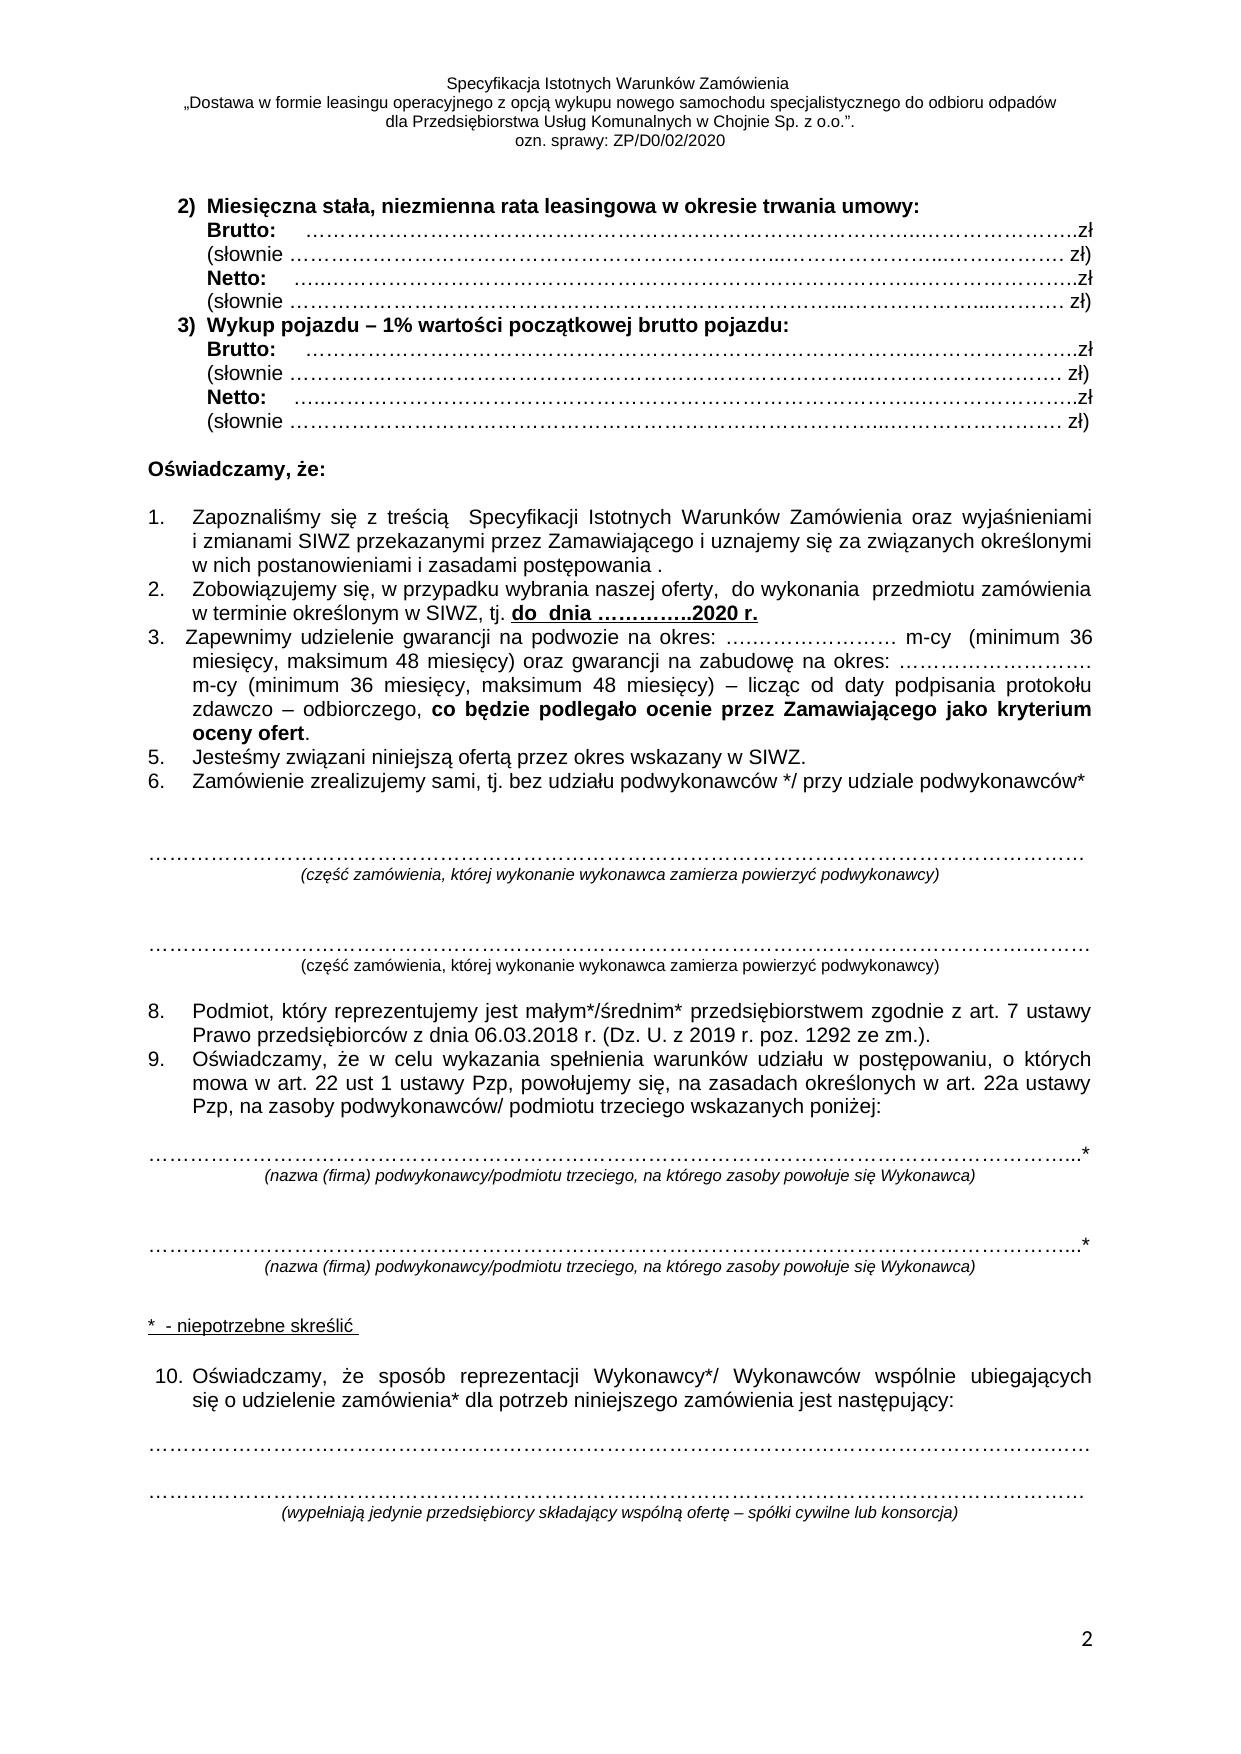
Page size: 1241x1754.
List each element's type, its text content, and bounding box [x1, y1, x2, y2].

text ……………………………………………………………………………………………………………….……… [148, 931, 1093, 955]
text * - niepotrzebne skreślić [148, 1315, 1093, 1336]
text Netto: …..…………………………………………………………………………..…………………..zł (słownie ……………………………………………………………………...………………....………. zł) [207, 265, 1093, 313]
list Zobowiązujemy się, w przypadku wybrania naszej oferty, do wykonania przedmiotu zamówienia w terminie określonym w SIWZ, tj. do dnia …………..2020 r. [148, 577, 1093, 625]
text ……………………………………………………………………………………………………………………...* [148, 1142, 1093, 1166]
list Zapoznaliśmy się z treścią Specyfikacji Istotnych Warunków Zamówienia oraz wyjaśnieniami i zmianami SIWZ przekazanymi przez Zamawiającego i uznajemy się za związanych określonymi w nich postanowieniami i zasadami postępowania . [148, 505, 1093, 577]
list Zamówienie zrealizujemy sami, tj. bez udziału podwykonawców */ przy udziale podwykonawców* [148, 768, 1093, 792]
text (wypełniają jedynie przedsiębiorcy składający wspólną ofertę – spółki cywilne lub konsorcja) [148, 1503, 1093, 1522]
text ………………………………………………………………………………………………………………….…… [148, 1431, 1093, 1455]
text (nazwa (firma) podwykonawcy/podmiotu trzeciego, na którego zasoby powołuje się Wykonawca) [148, 1257, 1093, 1276]
text ……………………………………………………………………………………………………………………… [148, 840, 1093, 864]
text (część zamówienia, której wykonanie wykonawca zamierza powierzyć podwykonawcy) [148, 955, 1093, 974]
text Netto: …..…………………………………………………………………………..…………………..zł (słownie …………………………………………………………………………...……………………. zł) [207, 385, 1093, 433]
list Wykup pojazdu – 1% wartości początkowej brutto pojazdu: [177, 313, 1093, 337]
list Podmiot, który reprezentujemy jest małym*/średnim* przedsiębiorstwem zgodnie z art. 7 ustawy Prawo przedsiębiorców z dnia 06.03.2018 r. (Dz. U. z 2019 r. poz. 1292 ze zm.). [148, 998, 1093, 1046]
text Brutto: ……………………………………………………………………………..…………………..zł (słownie ………………………………………………………………………...………………………. zł) [207, 337, 1093, 385]
text Brutto: ……………………………………………………………………………..…………………..zł (słownie ……………………………………………………………...…………………...…….………. zł) [207, 217, 1093, 265]
text (nazwa (firma) podwykonawcy/podmiotu trzeciego, na którego zasoby powołuje się Wykonawca) [148, 1166, 1093, 1185]
text (część zamówienia, której wykonanie wykonawca zamierza powierzyć podwykonawcy) [148, 864, 1093, 883]
text Oświadczamy, że: [148, 457, 1093, 481]
text ……………………………………………………………………………………………………………………...* [148, 1233, 1093, 1257]
list Miesięczna stała, niezmienna rata leasingowa w okresie trwania umowy: [177, 193, 1093, 217]
list Oświadczamy, że sposób reprezentacji Wykonawcy*/ Wykonawców wspólnie ubiegających się o udzielenie zamówienia* dla potrzeb niniejszego zamówienia jest następujący: [154, 1364, 1093, 1412]
list Zapewnimy udzielenie gwarancji na podwozie na okres: ….………………… m-cy (minimum 36 miesięcy, maksimum 48 miesięcy) oraz gwarancji na zabudowę na okres: ………………………. m-cy (minimum 36 miesięcy, maksimum 48 miesięcy) – licząc od daty podpisania protokołu zdawczo – odbiorczego, co będzie podlegało ocenie przez Zamawiającego jako kryterium oceny ofert. [148, 625, 1093, 744]
list Oświadczamy, że w celu wykazania spełnienia warunków udziału w postępowaniu, o których mowa w art. 22 ust 1 ustawy Pzp, powołujemy się, na zasadach określonych w art. 22a ustawy Pzp, na zasoby podwykonawców/ podmiotu trzeciego wskazanych poniżej: [148, 1046, 1093, 1118]
text ……………………………………………………………………………………………………………………… [148, 1479, 1093, 1503]
list Jesteśmy związani niniejszą ofertą przez okres wskazany w SIWZ. [148, 744, 1093, 768]
